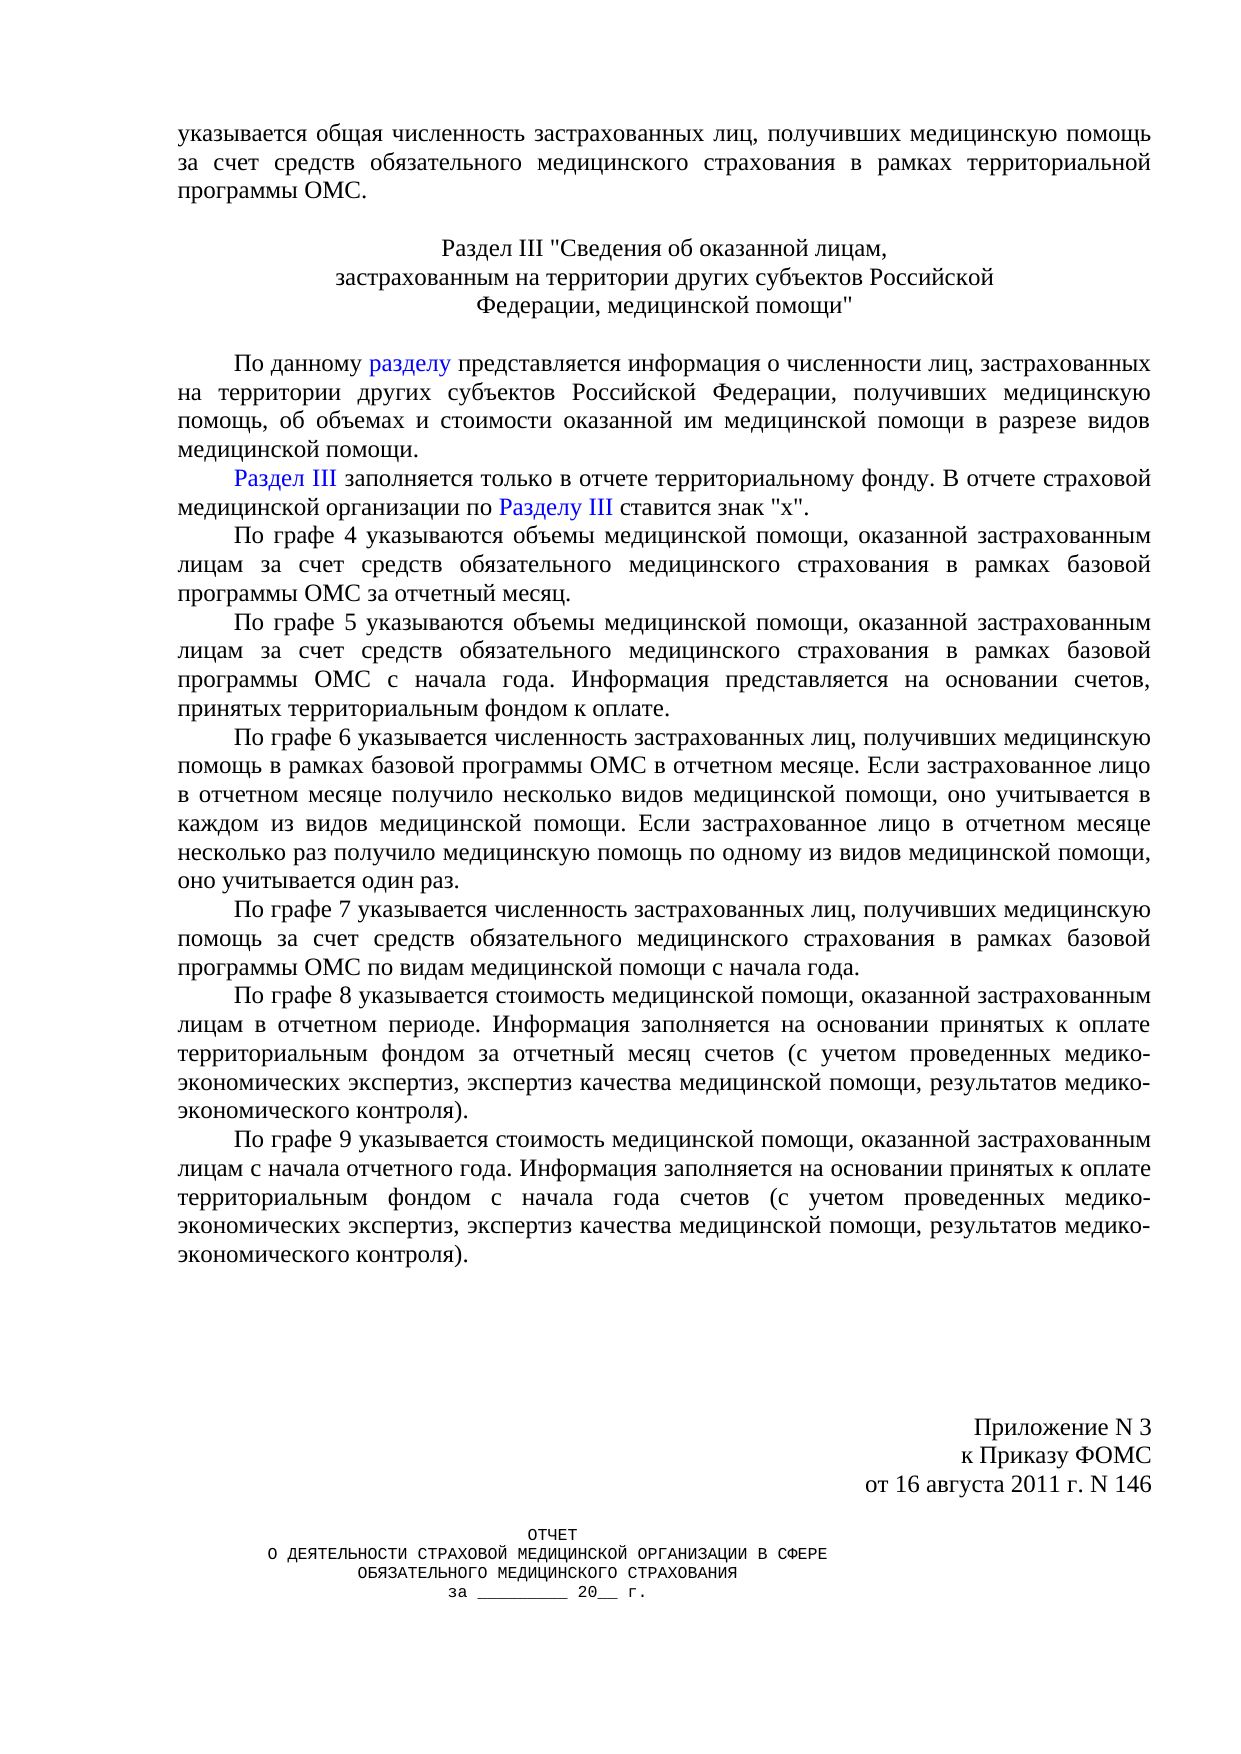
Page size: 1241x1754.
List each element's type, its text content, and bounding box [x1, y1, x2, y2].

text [177, 118, 1152, 204]
text По графе 4 указываются объемы медицинской помощи, оказанной застрахованным лицам за счет средств обязательного медицинского страхования в рамках базовой программы ОМС за отчетный месяц. [177, 521, 1152, 607]
text Федерации, медицинской помощи" [177, 291, 1152, 319]
text По графе 6 указывается численность застрахованных лиц, получивших медицинскую помощь в рамках базовой программы ОМС в отчетном месяце. Если застрахованное лицо в отчетном месяце получило несколько видов медицинской помощи, оно учитывается в каждом из видов медицинской помощи. Если застрахованное лицо в отчетном месяце несколько раз получило медицинскую помощь по одному из видов медицинской помощи, оно учитывается один раз. [177, 722, 1152, 894]
text Раздел III "Сведения об оказанной лицам, [177, 233, 1152, 262]
text к Приказу ФОМС [177, 1441, 1152, 1469]
text По графе 8 указывается стоимость медицинской помощи, оказанной застрахованным лицам в отчетном периоде. Информация заполняется на основании принятых к оплате территориальным фондом за отчетный месяц счетов (с учетом проведенных медико-экономических экспертиз, экспертиз качества медицинской помощи, результатов медико-экономического контроля). [177, 981, 1152, 1124]
text застрахованным на территории других субъектов Российской [177, 262, 1152, 291]
text По графе 5 указываются объемы медицинской помощи, оказанной застрахованным лицам за счет средств обязательного медицинского страхования в рамках базовой программы ОМС с начала года. Информация представляется на основании счетов, принятых территориальным фондом к оплате. [177, 607, 1152, 722]
text от 16 августа . N 146 [177, 1469, 1152, 1498]
text Приложение N 3 [177, 1412, 1152, 1441]
text По данному разделу представляется информация о численности лиц, застрахованных на территории других субъектов Российской Федерации, получивших медицинскую помощь, об объемах и стоимости оказанной им медицинской помощи в разрезе видов медицинской помощи. [177, 348, 1152, 463]
text О ДЕЯТЕЛЬНОСТИ СТРАХОВОЙ МЕДИЦИНСКОЙ ОРГАНИЗАЦИИ В СФЕРЕ [177, 1546, 1152, 1564]
text По графе 9 указывается стоимость медицинской помощи, оказанной застрахованным лицам с начала отчетного года. Информация заполняется на основании принятых к оплате территориальным фондом с начала года счетов (с учетом проведенных медико-экономических экспертиз, экспертиз качества медицинской помощи, результатов медико-экономического контроля). [177, 1124, 1152, 1268]
text По графе 7 указывается численность застрахованных лиц, получивших медицинскую помощь за счет средств обязательного медицинского страхования в рамках базовой программы ОМС по видам медицинской помощи с начала года. [177, 894, 1152, 981]
text ОТЧЕТ [177, 1527, 1152, 1546]
text Раздел III заполняется только в отчете территориальному фонду. В отчете страховой медицинской организации по Разделу III ставится знак "x". [177, 463, 1152, 521]
text ОБЯЗАТЕЛЬНОГО МЕДИЦИНСКОГО СТРАХОВАНИЯ [177, 1564, 1152, 1583]
text за _________ 20__ г. [177, 1583, 1152, 1602]
